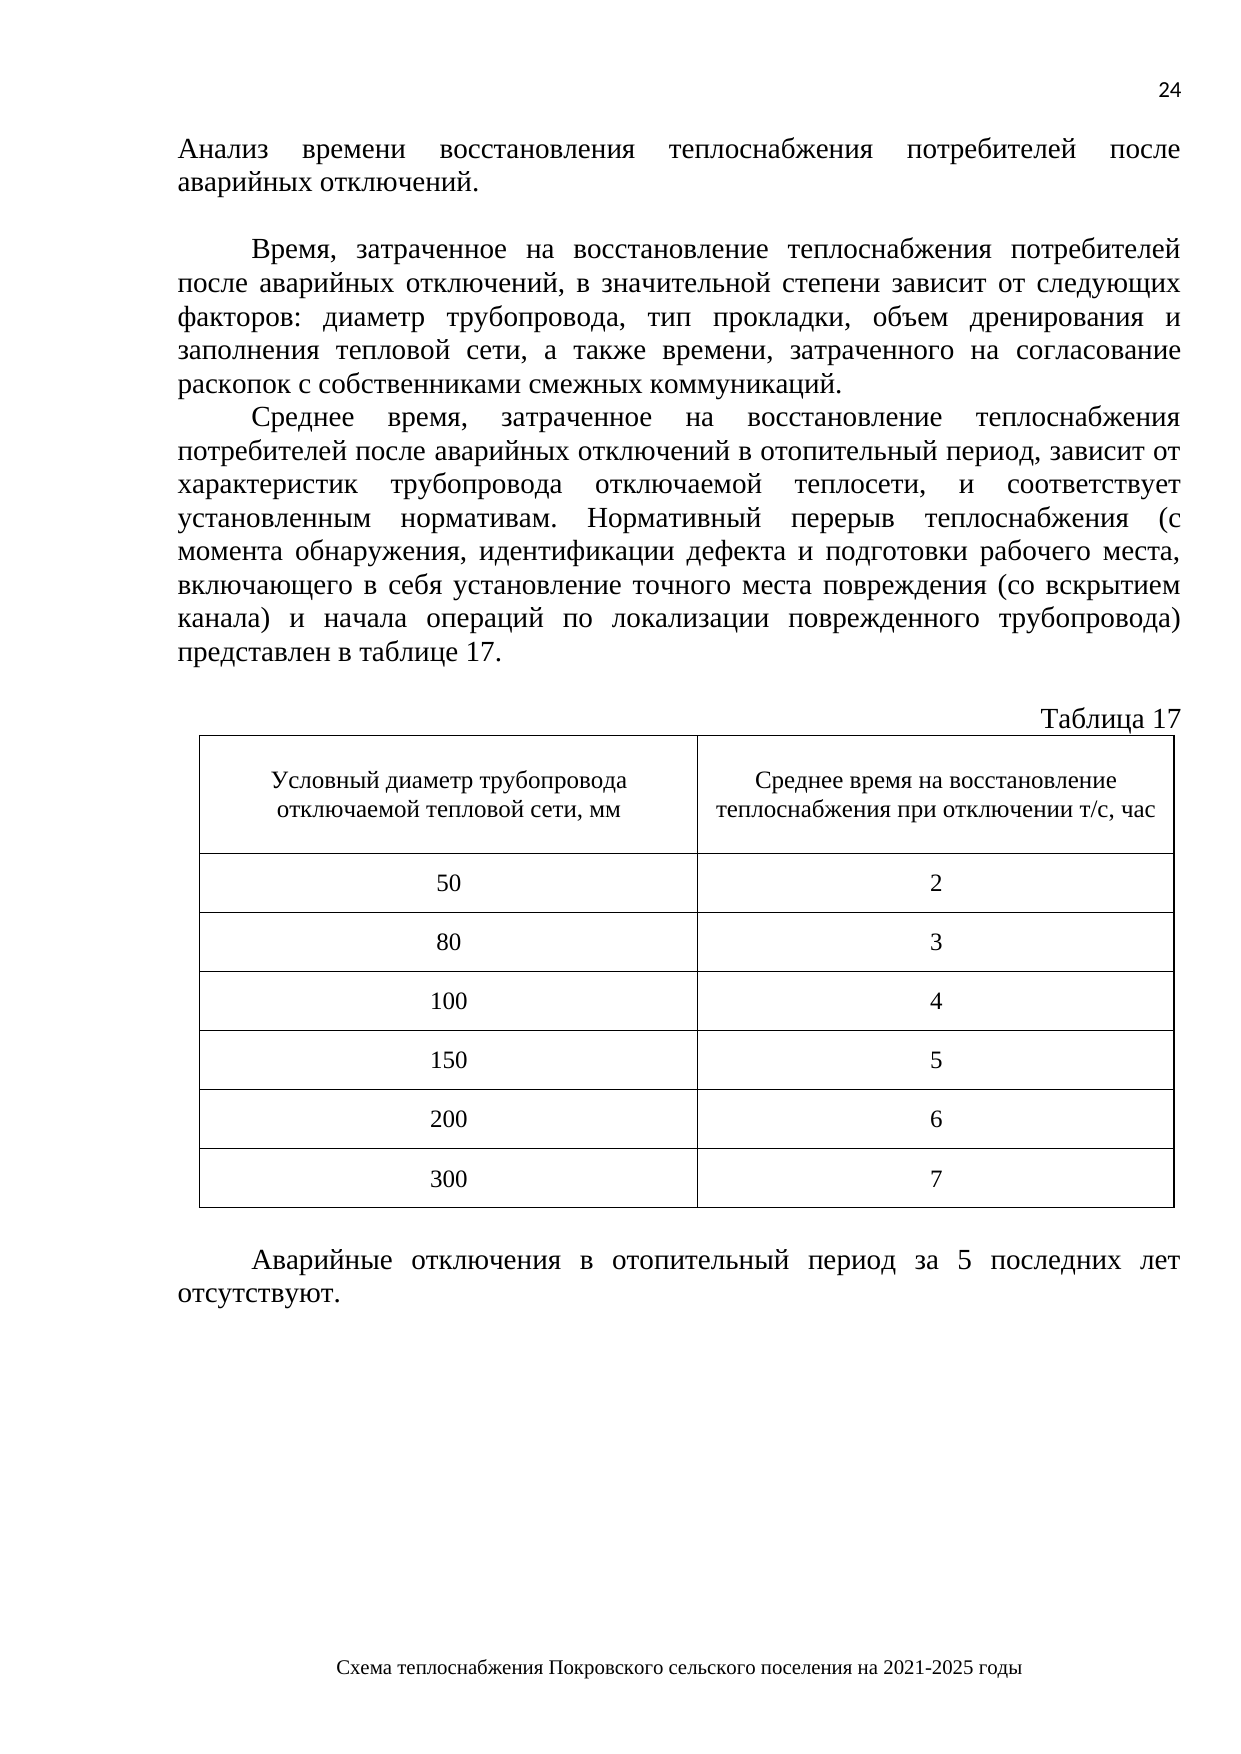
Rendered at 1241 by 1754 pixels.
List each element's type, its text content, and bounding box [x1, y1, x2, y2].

table_cell 5 [698, 1031, 1173, 1089]
text Аварийные отключения в отопительный период за 5 последних лет отсутствуют. [177, 1242, 1181, 1309]
table_cell 6 [698, 1090, 1173, 1148]
table_cell 150 [200, 1031, 697, 1089]
text Таблица 17 [177, 701, 1181, 735]
table_cell 2 [698, 854, 1173, 912]
table_header Условный диаметр трубопровода отключаемой тепловой сети, мм [200, 736, 697, 853]
table_cell 100 [200, 972, 697, 1030]
table_cell 50 [200, 854, 697, 912]
table_cell 200 [200, 1090, 697, 1148]
table_cell 3 [698, 913, 1173, 971]
table_header Среднее время на восстановление теплоснабжения при отключении т/с, час [698, 736, 1173, 853]
table_cell 80 [200, 913, 697, 971]
table_cell 300 [200, 1149, 697, 1207]
table_cell 4 [698, 972, 1173, 1030]
table_cell 7 [698, 1149, 1173, 1207]
text Время, затраченное на восстановление теплоснабжения потребителей после аварийных отключений, в значительной степени зависит от следующих факторов: диаметр трубопровода, тип прокладки, объем дренирования и заполнения тепловой сети, а также времени, затраченного на согласование раскопок с собственниками смежных коммуникаций. [177, 232, 1181, 399]
text Анализ времени восстановления теплоснабжения потребителей после аварийных отключений. [177, 131, 1181, 198]
text Среднее время, затраченное на восстановление теплоснабжения потребителей после аварийных отключений в отопительный период, зависит от характеристик трубопровода отключаемой теплосети, и соответствует установленным нормативам. Нормативный перерыв теплоснабжения (с момента обнаружения, идентификации дефекта и подготовки рабочего места, включающего в себя установление точного места повреждения (со вскрытием канала) и начала операций по локализации поврежденного трубопровода) представлен в таблице 17. [177, 399, 1181, 668]
